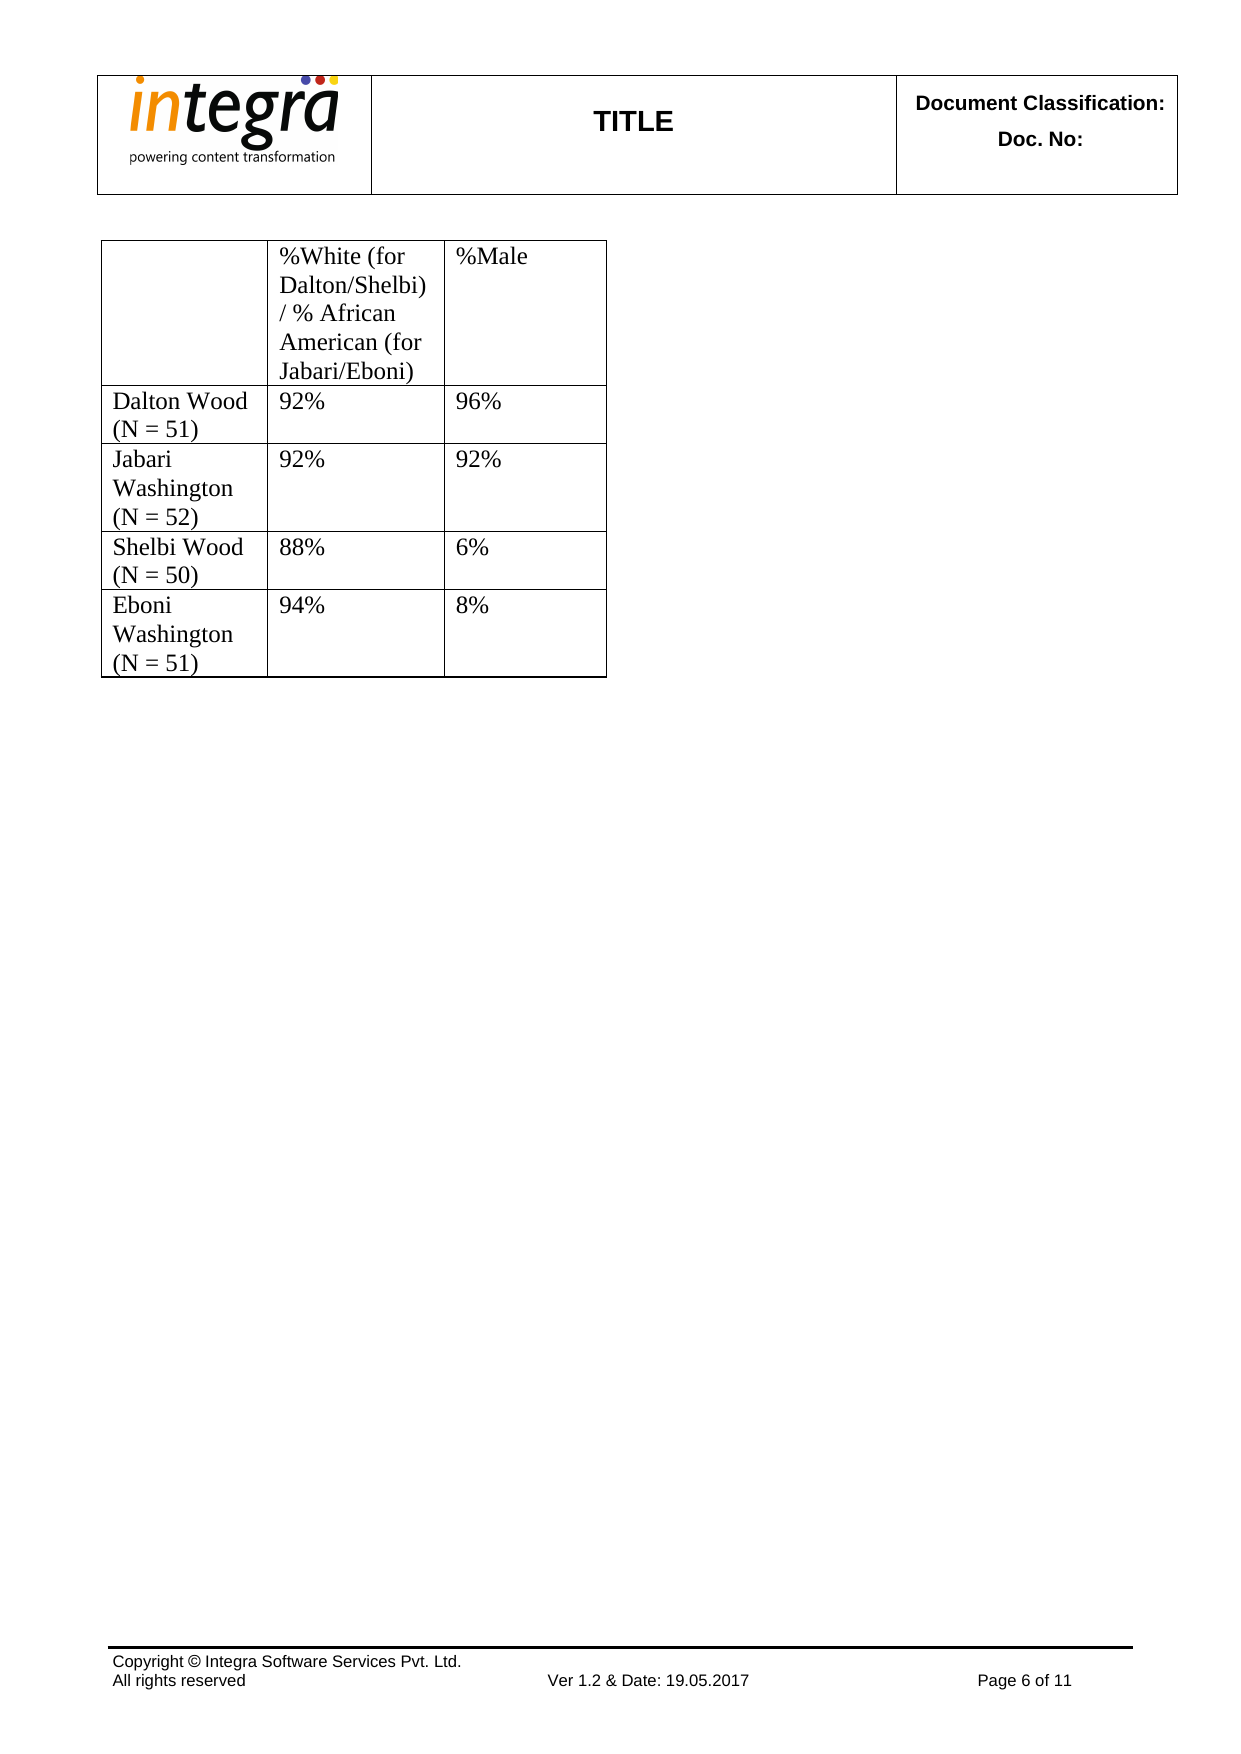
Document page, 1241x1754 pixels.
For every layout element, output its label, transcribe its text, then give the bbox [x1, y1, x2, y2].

table_cell 6% [445, 532, 606, 589]
table_cell 96% [445, 386, 606, 443]
table_cell Jabari Washington (N = 52) [102, 444, 267, 531]
picture [130, 76, 338, 165]
table_cell Shelbi Wood (N = 50) [102, 532, 267, 589]
table_cell 8% [445, 590, 606, 676]
table_cell 92% [268, 444, 444, 531]
table_cell 92% [445, 444, 606, 531]
table_header %White (for Dalton/Shelbi)/ % African American (for Jabari/Eboni) [268, 241, 444, 385]
table_header [102, 241, 267, 385]
table_cell 94% [268, 590, 444, 676]
table_cell 88% [268, 532, 444, 589]
table_cell Dalton Wood (N = 51) [102, 386, 267, 443]
table_cell Eboni Washington (N = 51) [102, 590, 267, 676]
table_header %Male [445, 241, 606, 385]
table_cell 92% [268, 386, 444, 443]
